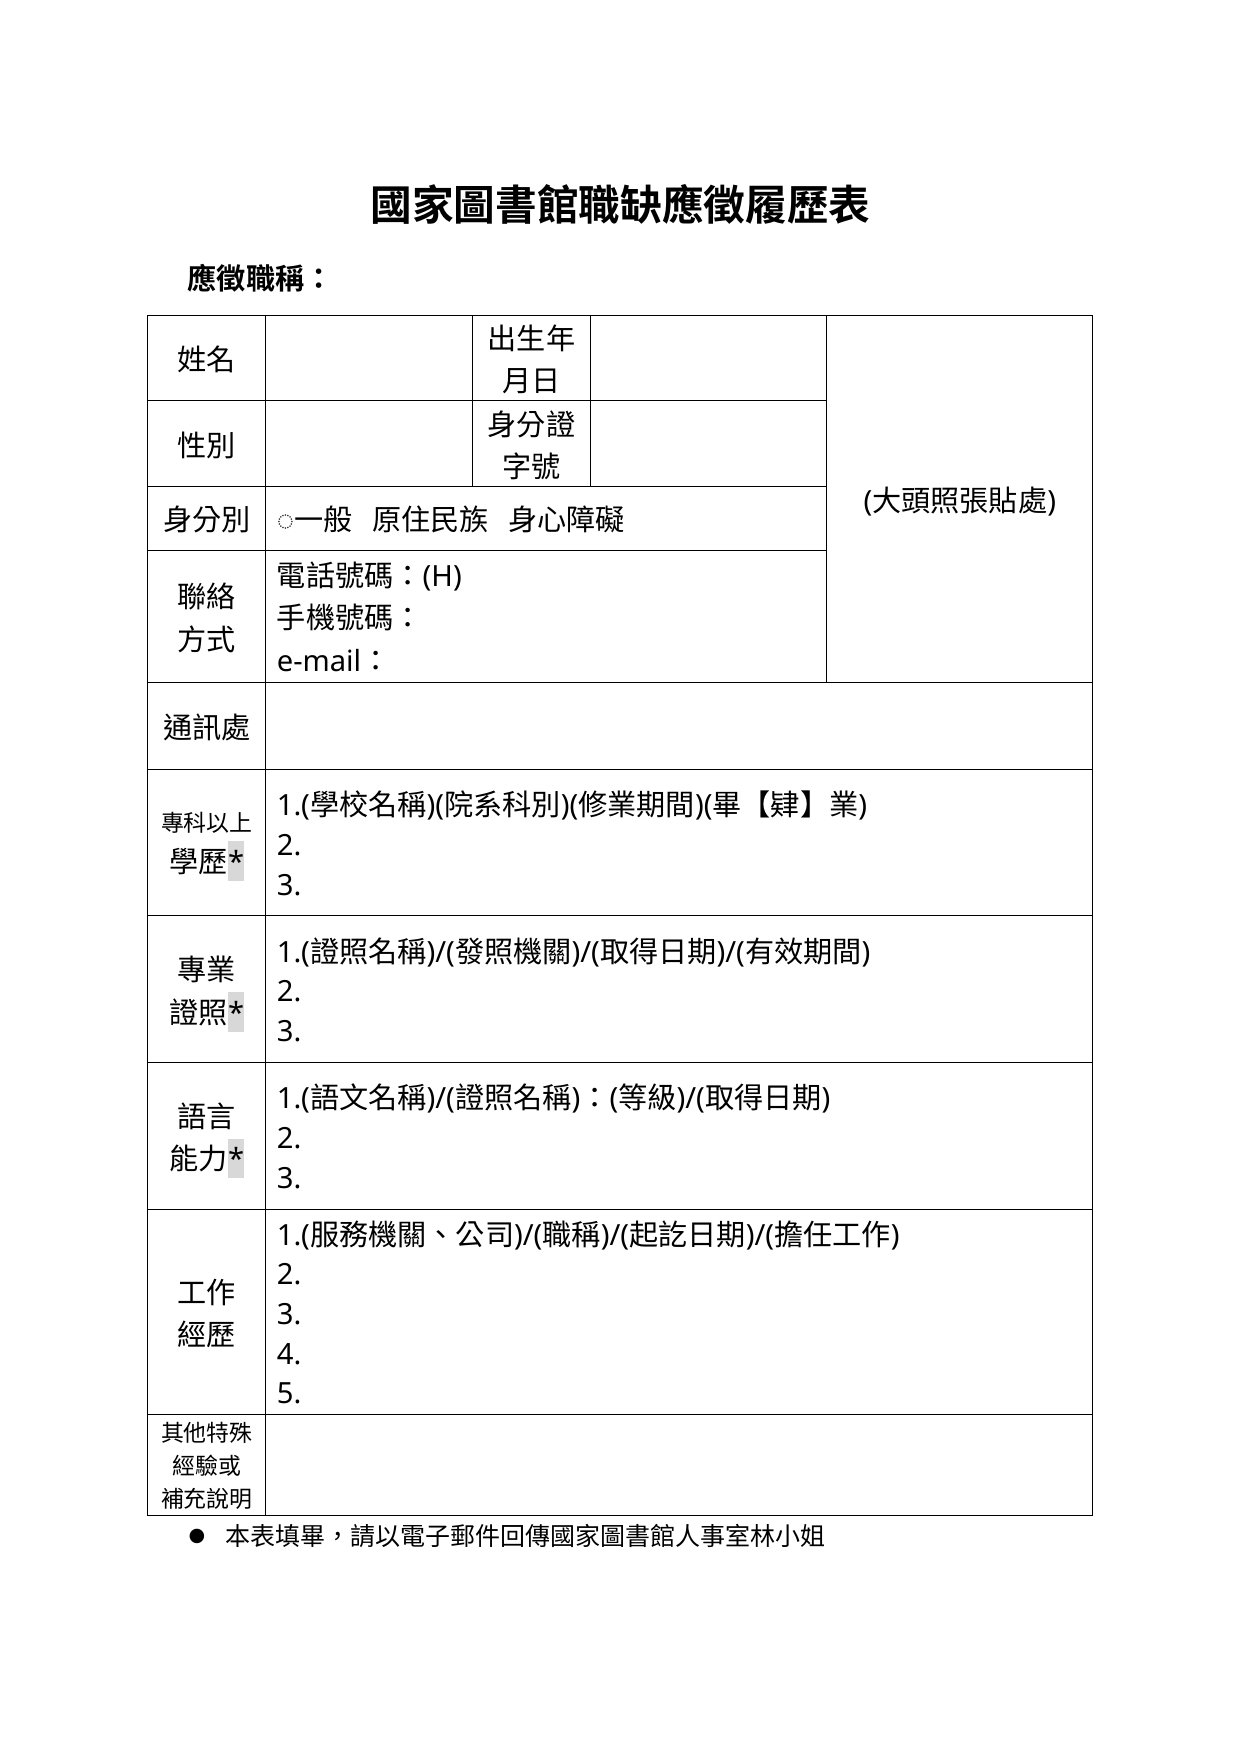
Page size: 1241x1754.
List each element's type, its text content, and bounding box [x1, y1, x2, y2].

table_header (大頭照張貼處) [827, 316, 1092, 682]
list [187, 1516, 1053, 1553]
text 應徵職稱： [187, 239, 1053, 314]
table_cell [266, 1415, 1092, 1514]
table_cell [591, 401, 826, 486]
text 國家圖書館職缺應徵履歷表 [187, 164, 1053, 239]
table_header [266, 316, 472, 400]
table_cell 電話號碼：(H) 手機號碼： e-mail： [266, 551, 826, 682]
table_header 出生年月日 [473, 316, 590, 400]
table_cell 1.(證照名稱)/(發照機關)/(取得日期)/(有效期間) 2. 3. [266, 916, 1092, 1062]
table_cell 身分別 [148, 487, 265, 549]
table_cell 性別 [148, 401, 265, 486]
table_cell 工作 經歷 [148, 1210, 265, 1414]
table_cell 1.(服務機關、公司)/(職稱)/(起訖日期)/(擔任工作) 2. 3. 4. 5. [266, 1210, 1092, 1414]
table_cell 󠇯一般 󠇯󠇯原住民族 󠇯󠇯身心障礙 [266, 487, 826, 549]
table_cell 通訊處 [148, 683, 265, 769]
table_cell 1.(語文名稱)/(證照名稱)：(等級)/(取得日期) 2. 3. [266, 1063, 1092, 1209]
table_cell [266, 683, 1092, 769]
table_cell 聯絡 方式 [148, 551, 265, 682]
table_cell 身分證字號 [473, 401, 590, 486]
table_cell 其他特殊經驗或 補充說明 [148, 1415, 265, 1514]
table_cell 1.(學校名稱)(院系科別)(修業期間)(畢【肄】業) 2. 3. [266, 770, 1092, 915]
table_cell [266, 401, 472, 486]
table_cell 專業 證照* [148, 916, 265, 1062]
table_cell 專科以上學歷* [148, 770, 265, 915]
table_header [591, 316, 826, 400]
table_cell 語言 能力* [148, 1063, 265, 1209]
table_header 姓名 [148, 316, 265, 400]
